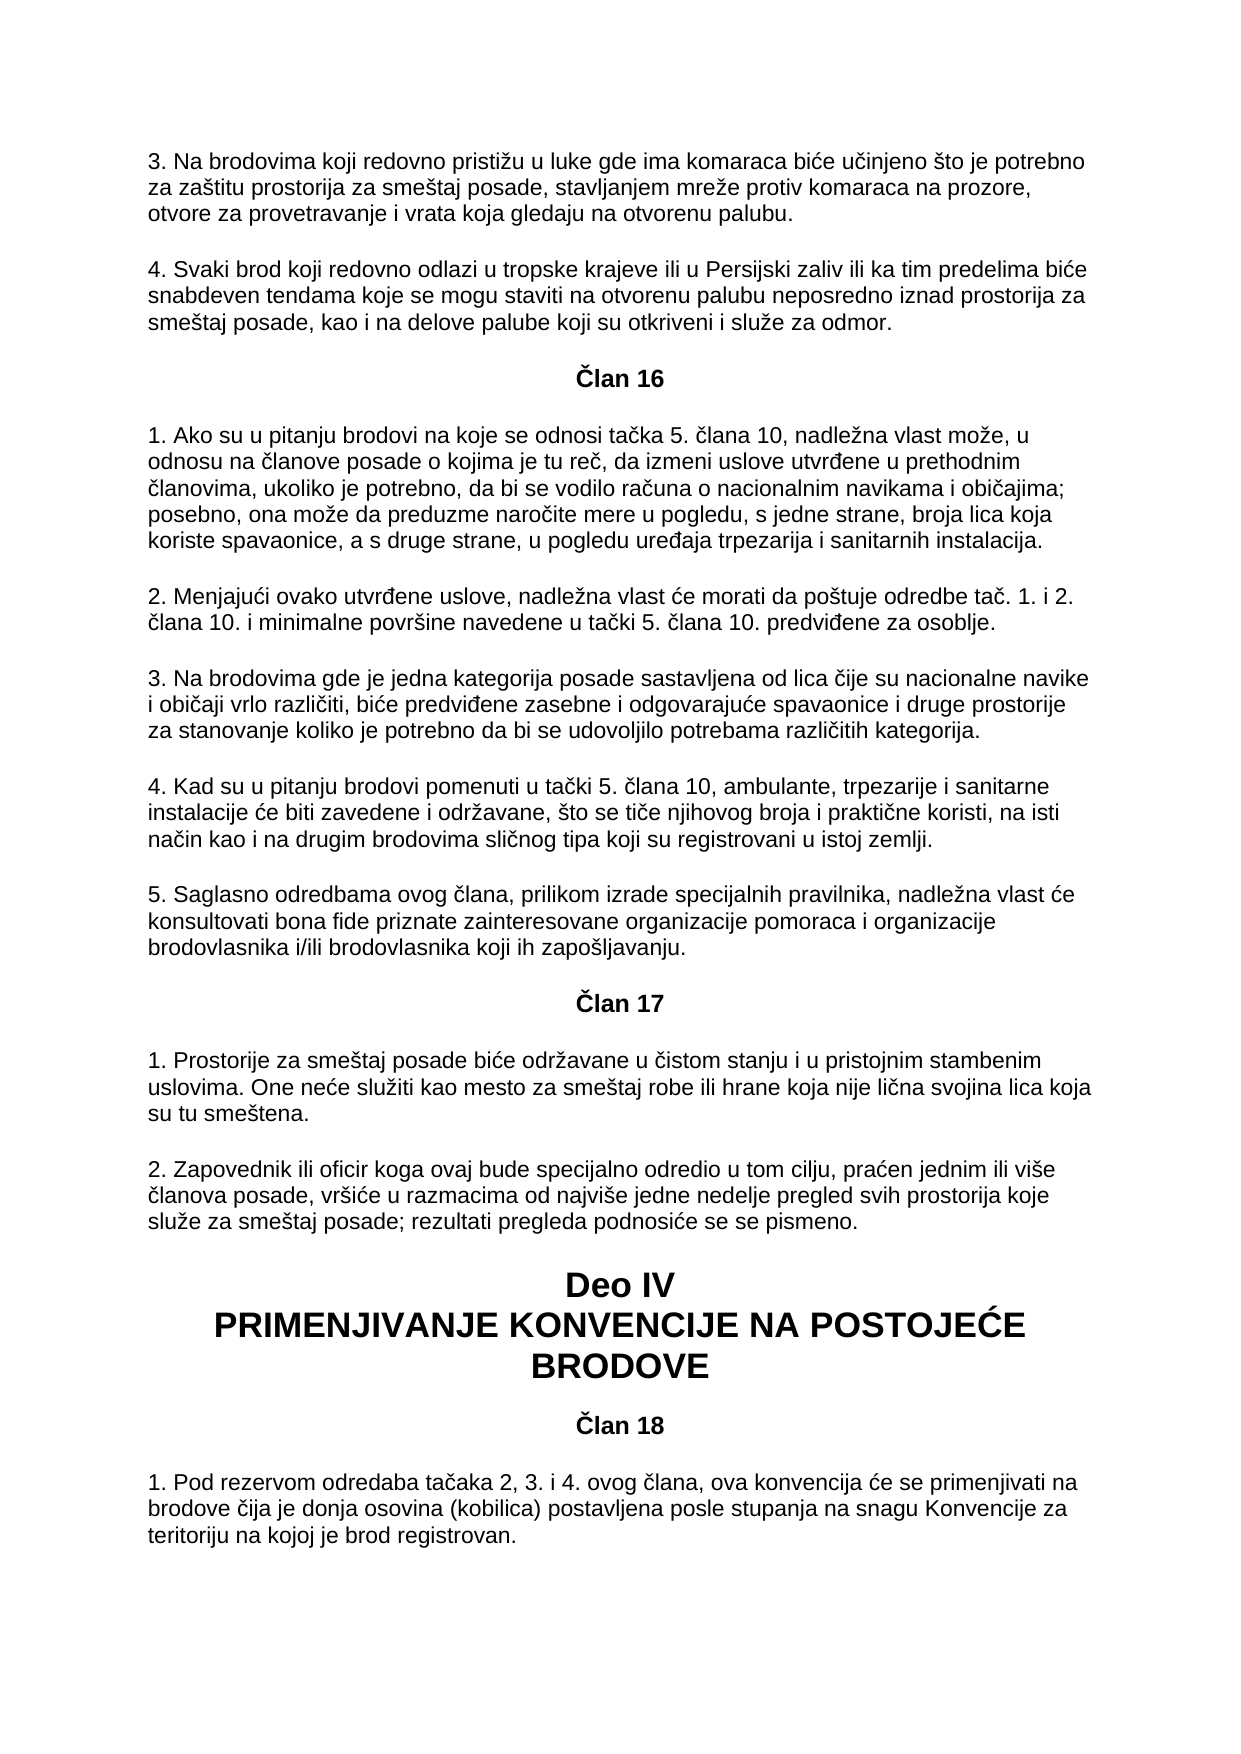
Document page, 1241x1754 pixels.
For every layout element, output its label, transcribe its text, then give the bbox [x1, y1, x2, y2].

text 1. Ako su u pitanju brodovi na koje se odnosi tačka 5. člana 10, nadležna vlast može, u odnosu na članove posade o kojima je tu reč, da izmeni uslove utvrđene u prethodnim članovima, ukoliko je potrebno, da bi se vodilo računa o nacionalnim navikama i običajima; posebno, ona može da preduzme naročite mere u pogledu, s jedne strane, broja lica koja koriste spavaonice, a s druge strane, u pogledu uređaja trpezarija i sanitarnih instalacija. [148, 422, 1093, 554]
text 2. Zapovednik ili oficir koga ovaj bude specijalno odredio u tom cilju, praćen jednim ili više članova posade, vršiće u razmacima od najviše jedne nedelje pregled svih prostorija koje služe za smeštaj posade; rezultati pregleda podnosiće se se pismeno. [148, 1156, 1093, 1235]
text 3. Na brodovima koji redovno pristižu u luke gde ima komaraca biće učinjeno što je potrebno za zaštitu prostorija za smeštaj posade, stavljanjem mreže protiv komaraca na prozore, otvore za provetravanje i vrata koja gledaju na otvorenu palubu. [148, 148, 1093, 227]
text PRIMENJIVANJE KONVENCIJE NA POSTOJEĆE BRODOVE [148, 1304, 1093, 1386]
text 2. Menjajući ovako utvrđene uslove, nadležna vlast će morati da poštuje odredbe tač. 1. i 2. člana 10. i minimalne površine navedene u tački 5. člana 10. predviđene za osoblje. [148, 583, 1093, 636]
text 4. Svaki brod koji redovno odlazi u tropske krajeve ili u Persijski zaliv ili ka tim predelima biće snabdeven tendama koje se mogu staviti na otvorenu palubu neposredno iznad prostorija za smeštaj posade, kao i na delove palube koji su otkriveni i služe za odmor. [148, 256, 1093, 335]
text Član 17 [148, 989, 1093, 1018]
text Deo IV [148, 1264, 1093, 1304]
text Član 16 [148, 364, 1093, 393]
text 1. Pod rezervom odredaba tačaka 2, 3. i 4. ovog člana, ova konvencija će se primenjivati na brodove čija je donja osovina (kobilica) postavljena posle stupanja na snagu Konvencije za teritoriju na kojoj je brod registrovan. [148, 1469, 1093, 1548]
text 1. Prostorije za smeštaj posade biće održavane u čistom stanju i u pristojnim stambenim uslovima. One neće služiti kao mesto za smeštaj robe ili hrane koja nije lična svojina lica koja su tu smeštena. [148, 1047, 1093, 1126]
text 3. Na brodovima gde je jedna kategorija posade sastavljena od lica čije su nacionalne navike i običaji vrlo različiti, biće predviđene zasebne i odgovarajuće spavaonice i druge prostorije za stanovanje koliko je potrebno da bi se udovoljilo potrebama različitih kategorija. [148, 665, 1093, 744]
text Član 18 [148, 1411, 1093, 1440]
text 4. Kad su u pitanju brodovi pomenuti u tački 5. člana 10, ambulante, trpezarije i sanitarne instalacije će biti zavedene i održavane, što se tiče njihovog broja i praktične koristi, na isti način kao i na drugim brodovima sličnog tipa koji su registrovani u istoj zemlji. [148, 773, 1093, 852]
text 5. Saglasno odredbama ovog člana, prilikom izrade specijalnih pravilnika, nadležna vlast će konsultovati bona fide priznate zainteresovane organizacije pomoraca i organizacije brodovlasnika i/ili brodovlasnika koji ih zapošljavanju. [148, 881, 1093, 960]
